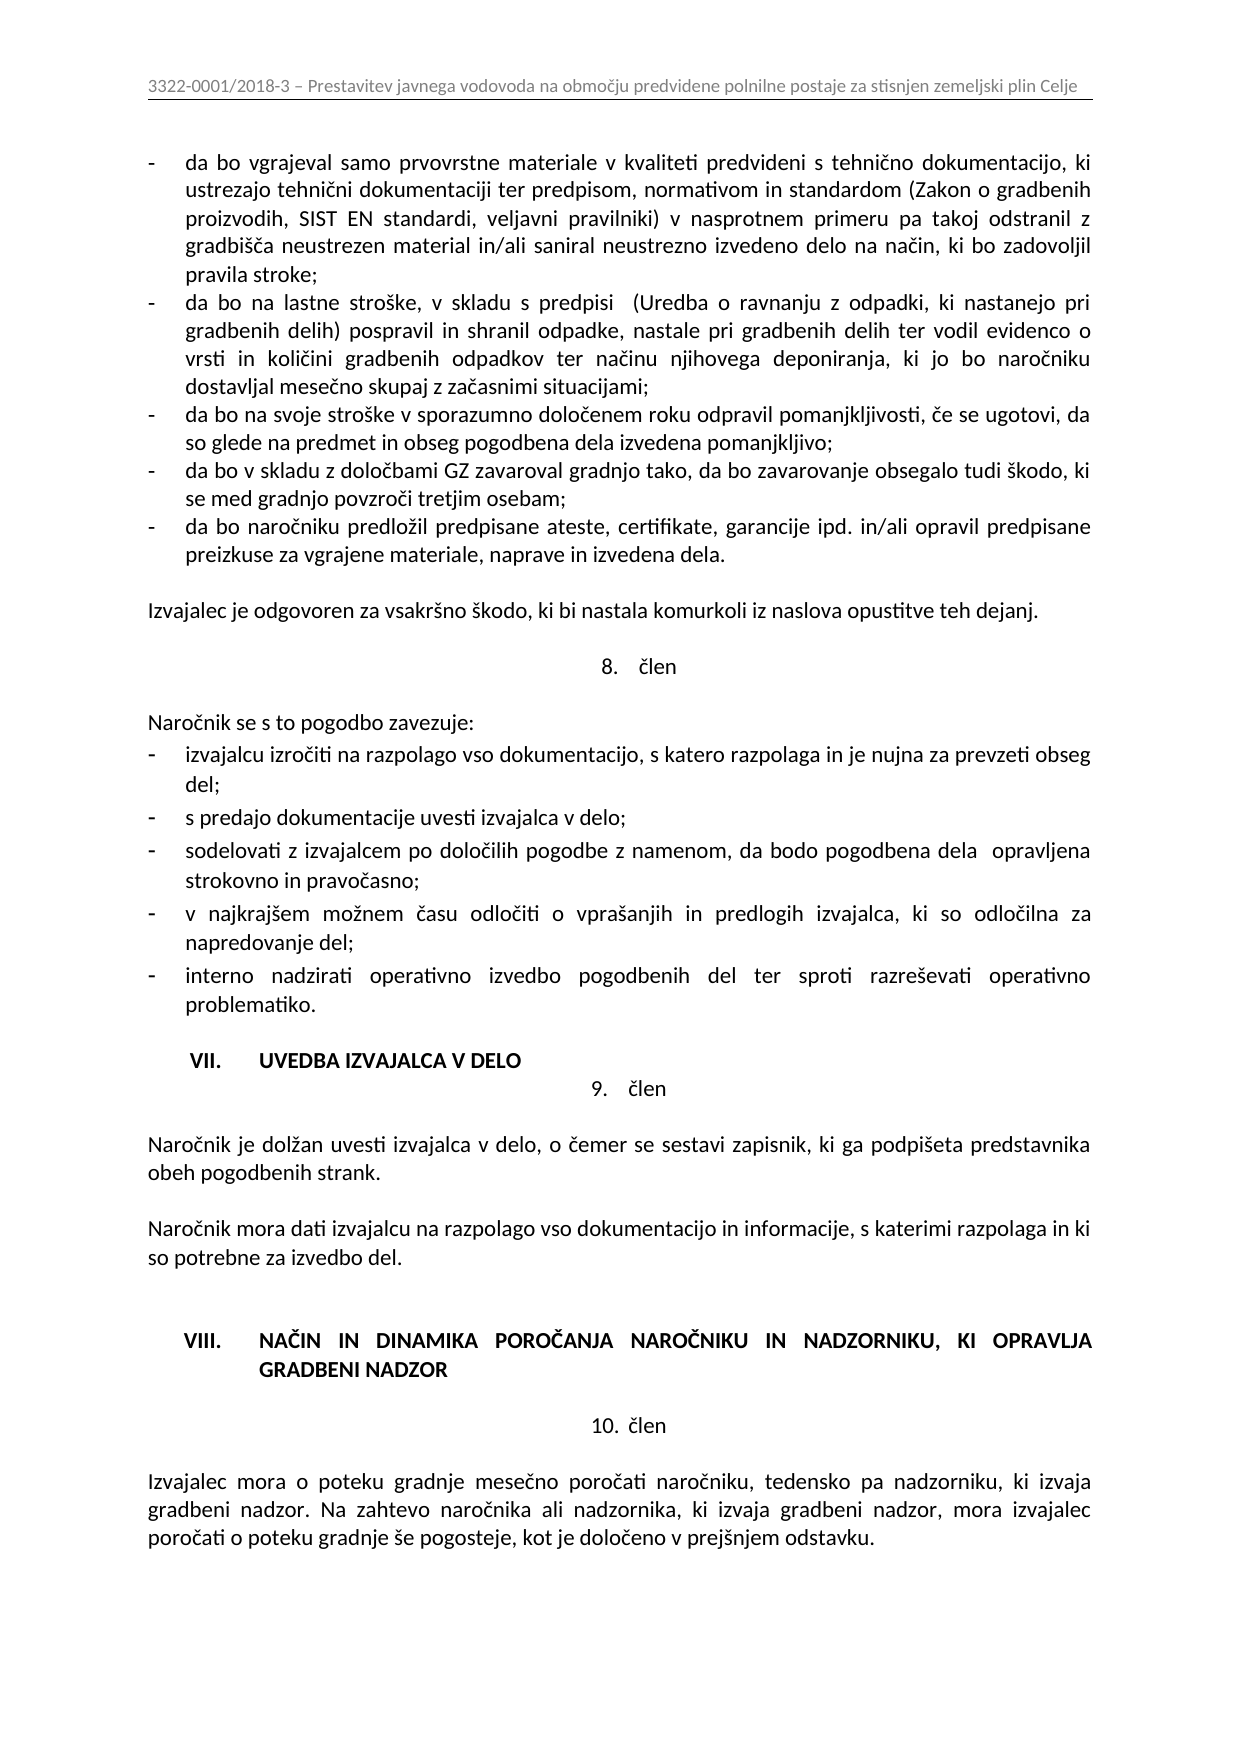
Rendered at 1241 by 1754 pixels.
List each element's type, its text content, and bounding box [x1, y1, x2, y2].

list v najkrajšem možnem času odločiti o vprašanjih in predlogih izvajalca, ki so odločilna za napredovanje del; [148, 894, 1093, 956]
list UVEDBA IZVAJALCA V DELO [221, 1046, 1093, 1074]
list NAČIN IN DINAMIKA POROČANJA NAROČNIKU IN NADZORNIKU, KI OPRAVLJA GRADBENI NADZOR [221, 1327, 1093, 1383]
text Izvajalec mora o poteku gradnje mesečno poročati naročniku, tedensko pa nadzorniku, ki izvaja gradbeni nadzor. Na zahtevo naročnika ali nadzornika, ki izvaja gradbeni nadzor, mora izvajalec poročati o poteku gradnje še pogosteje, kot je določeno v prejšnjem odstavku. [148, 1467, 1093, 1551]
text Naročnik je dolžan uvesti izvajalca v delo, o čemer se sestavi zapisnik, ki ga podpišeta predstavnika obeh pogodbenih strank. [148, 1131, 1093, 1187]
list s predajo dokumentacije uvesti izvajalca v delo; [148, 798, 1093, 832]
list da bo naročniku predložil predpisane ateste, certifikate, garancije ipd. in/ali opravil predpisane preizkuse za vgrajene materiale, naprave in izvedena dela. [148, 512, 1093, 568]
list sodelovati z izvajalcem po določilih pogodbe z namenom, da bodo pogodbena dela opravljena strokovno in pravočasno; [148, 832, 1093, 894]
list člen [185, 652, 1093, 680]
text Naročnik mora dati izvajalcu na razpolago vso dokumentacijo in informacije, s katerimi razpolaga in ki so potrebne za izvedbo del. [148, 1214, 1093, 1271]
list člen [591, 1074, 1093, 1102]
list da bo na svoje stroške v sporazumno določenem roku odpravil pomanjkljivosti, če se ugotovi, da so glede na predmet in obseg pogodbena dela izvedena pomanjkljivo; [148, 400, 1093, 456]
list da bo vgrajeval samo prvovrstne materiale v kvaliteti predvideni s tehnično dokumentacijo, ki ustrezajo tehnični dokumentaciji ter predpisom, normativom in standardom (Zakon o gradbenih proizvodih, SIST EN standardi, veljavni pravilniki) v nasprotnem primeru pa takoj odstranil z gradbišča neustrezen material in/ali saniral neustrezno izvedeno delo na način, ki bo zadovoljil pravila stroke; [148, 148, 1093, 288]
list izvajalcu izročiti na razpolago vso dokumentacijo, s katero razpolaga in je nujna za prevzeti obseg del; [148, 736, 1093, 798]
text Izvajalec je odgovoren za vsakršno škodo, ki bi nastala komurkoli iz naslova opustitve teh dejanj. [148, 596, 1093, 624]
text Naročnik se s to pogodbo zavezuje: [148, 708, 1093, 736]
list člen [591, 1411, 1093, 1439]
list da bo v skladu z določbami GZ zavaroval gradnjo tako, da bo zavarovanje obsegalo tudi škodo, ki se med gradnjo povzroči tretjim osebam; [148, 456, 1093, 512]
list da bo na lastne stroške, v skladu s predpisi (Uredba o ravnanju z odpadki, ki nastanejo pri gradbenih delih) pospravil in shranil odpadke, nastale pri gradbenih delih ter vodil evidenco o vrsti in količini gradbenih odpadkov ter načinu njihovega deponiranja, ki jo bo naročniku dostavljal mesečno skupaj z začasnimi situacijami; [148, 288, 1093, 400]
list interno nadzirati operativno izvedbo pogodbenih del ter sproti razreševati operativno problematiko. [148, 956, 1093, 1018]
